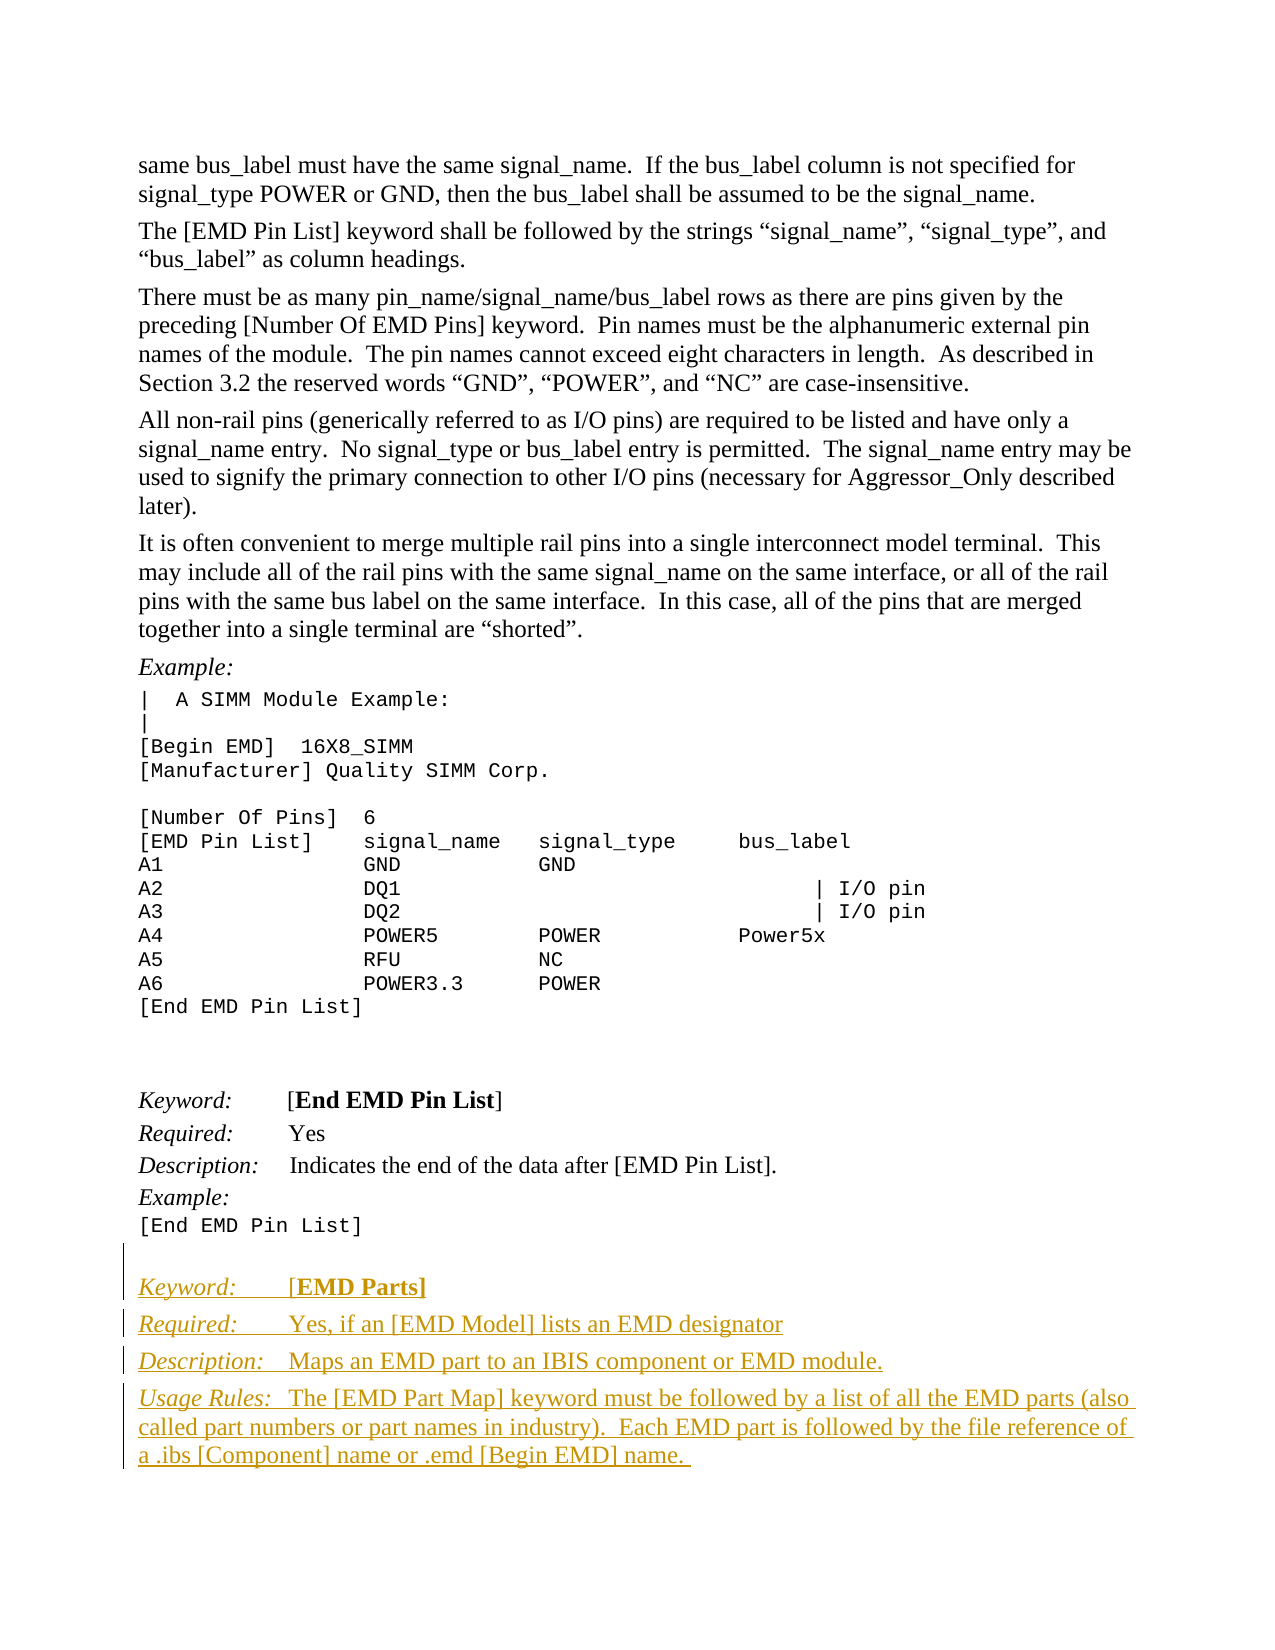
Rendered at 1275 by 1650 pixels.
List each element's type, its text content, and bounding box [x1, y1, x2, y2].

text [End EMD Pin List] [138, 1215, 1137, 1239]
text A6 POWER3.3 POWER [138, 972, 1137, 996]
text Description: Indicates the end of the data after [EMD Pin List]. [138, 1150, 1137, 1179]
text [138, 150, 1137, 207]
text A2 DQ1 | I/O pin [138, 878, 1137, 902]
text There must be as many pin_name/signal_name/bus_label rows as there are pins given by the preceding [Number Of EMD Pins] keyword. Pin names must be the alphanumeric external pin names of the module. The pin names cannot exceed eight characters in length. As described in Section 3.2 the reserved words “GND”, “POWER”, and “NC” are case-insensitive. [138, 282, 1137, 397]
text [Number Of Pins] 6 [138, 807, 1137, 831]
text [Begin EMD] 16X8_SIMM [138, 736, 1137, 760]
text | A SIMM Module Example: [138, 689, 1137, 712]
text Example: [138, 652, 1137, 680]
text A4 POWER5 POWER Power5x [138, 925, 1137, 949]
text [Manufacturer] Quality SIMM Corp. [138, 760, 1137, 783]
text A5 RFU NC [138, 949, 1137, 972]
text It is often convenient to merge multiple rail pins into a single interconnect model terminal. This may include all of the rail pins with the same signal_name on the same interface, or all of the rail pins with the same bus label on the same interface. In this case, all of the pins that are merged together into a single terminal are “shorted”. [138, 528, 1137, 643]
text A1 GND GND [138, 854, 1137, 878]
text [EMD Pin List] signal_name signal_type bus_label [138, 831, 1137, 854]
text Keyword: [End EMD Pin List] [138, 1086, 1137, 1114]
text All non-rail pins (generically referred to as I/O pins) are required to be listed and have only a signal_name entry. No signal_type or bus_label entry is permitted. The signal_name entry may be used to signify the primary connection to other I/O pins (necessary for Aggressor_Only described later). [138, 405, 1137, 520]
text Example: [138, 1183, 1137, 1211]
text Required: Yes [138, 1118, 1137, 1146]
text The [EMD Pin List] keyword shall be followed by the strings “signal_name”, “signal_type”, and “bus_label” as column headings. [138, 216, 1137, 273]
text [End EMD Pin List] [138, 996, 1137, 1020]
text | [138, 712, 1137, 736]
text A3 DQ2 | I/O pin [138, 902, 1137, 925]
